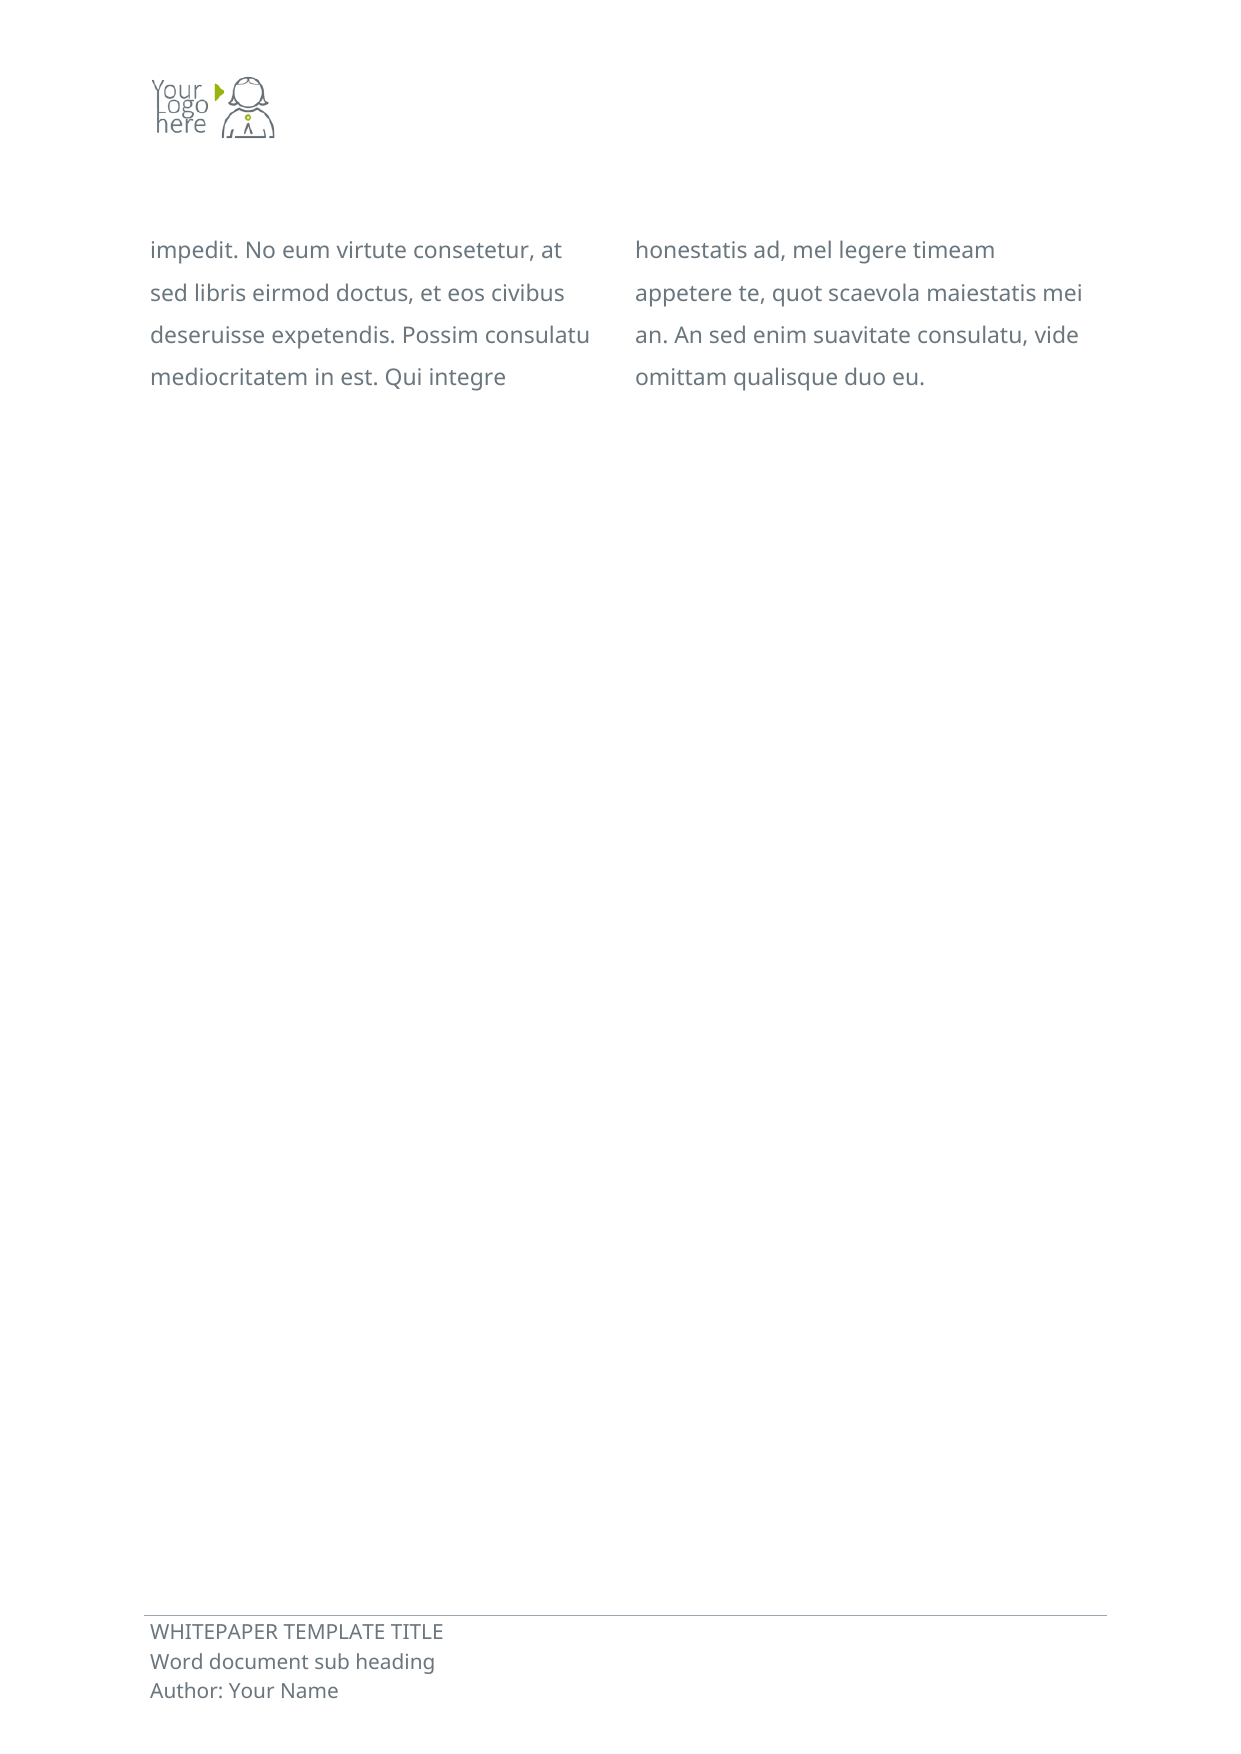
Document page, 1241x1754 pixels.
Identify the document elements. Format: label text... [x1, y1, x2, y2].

picture [150, 73, 275, 141]
